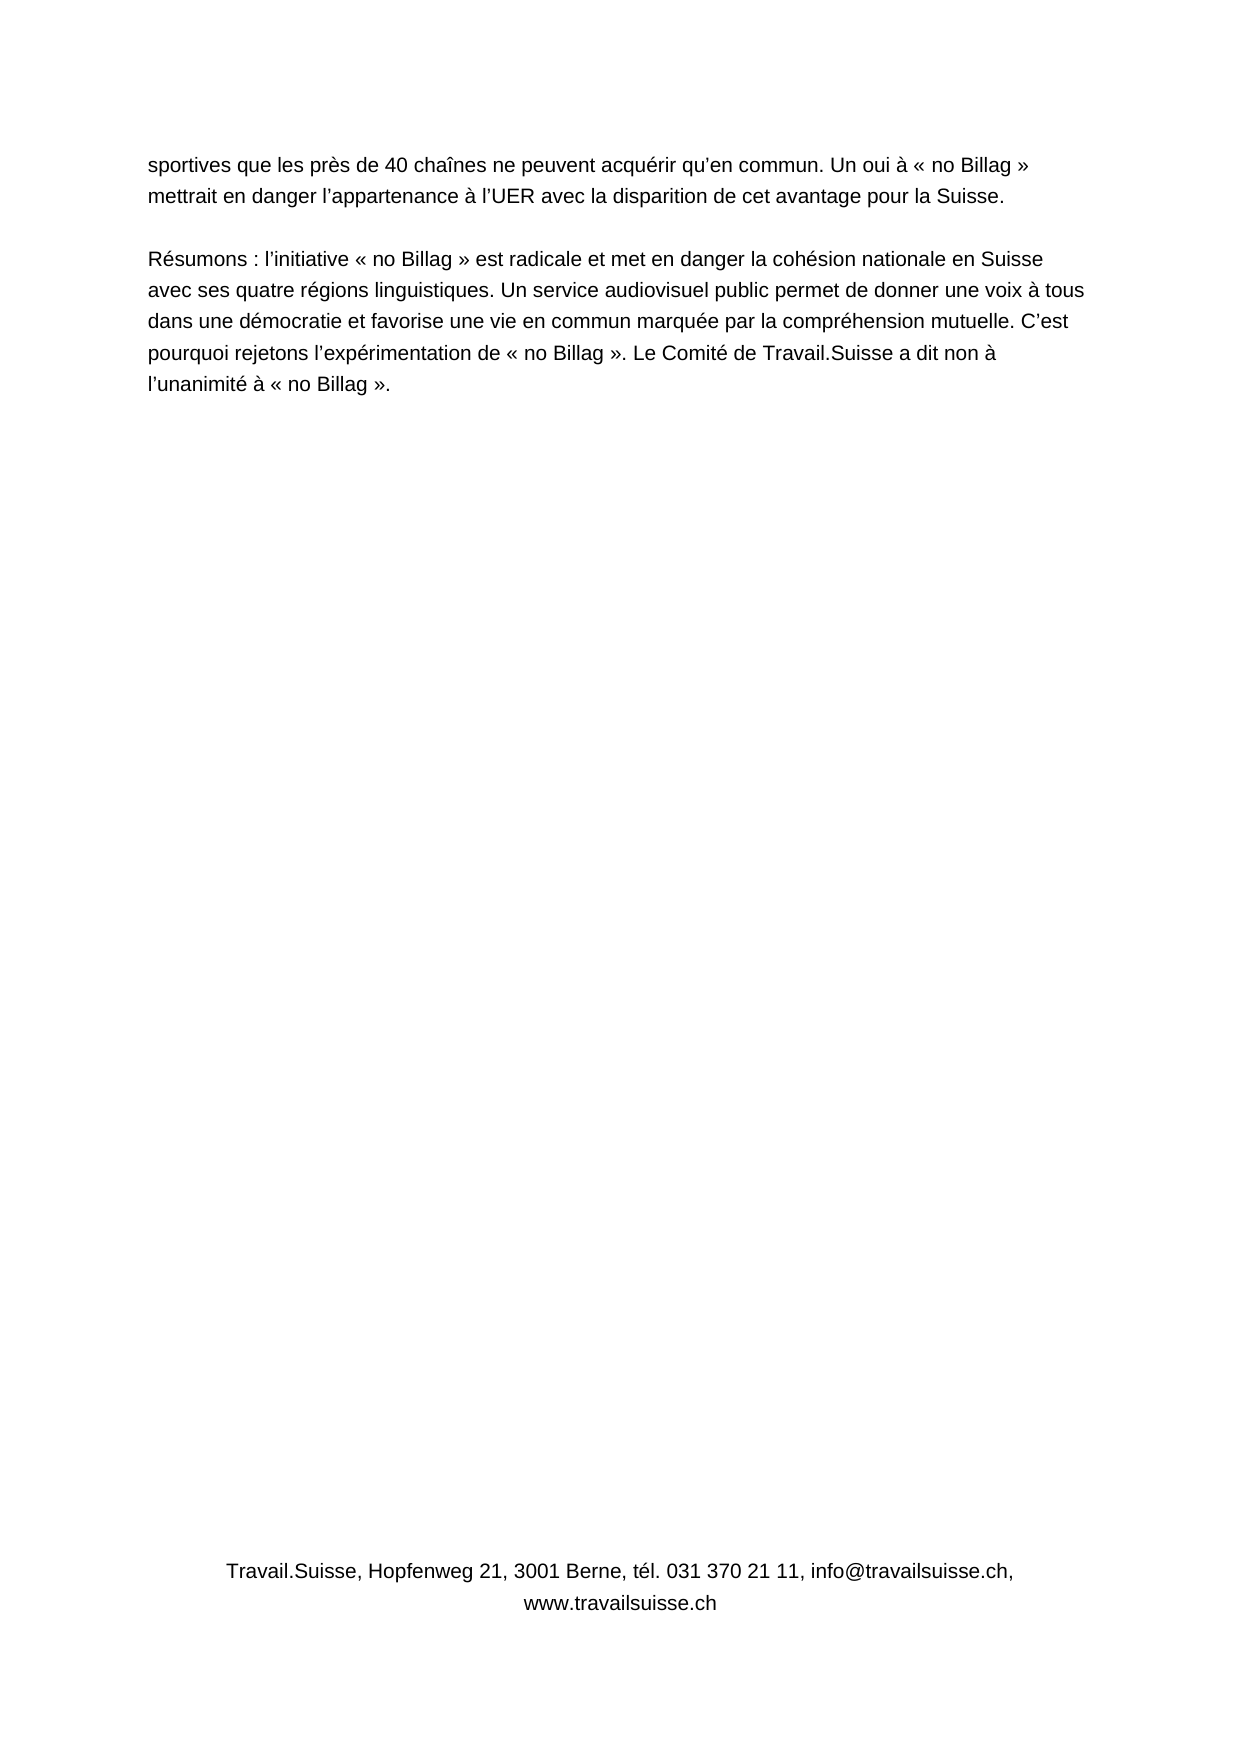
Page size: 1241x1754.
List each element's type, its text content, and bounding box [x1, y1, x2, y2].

text www.travailsuisse.ch [148, 1585, 1093, 1616]
text Travail.Suisse, Hopfenweg 21, 3001 Berne, tél. 031 370 21 11, info@travailsuisse.ch, [148, 1554, 1093, 1585]
text Résumons : l’initiative « no Billag » est radicale et met en danger la cohésion nationale en Suisse avec ses quatre régions linguistiques. Un service audiovisuel public permet de donner une voix à tous dans une démocratie et favorise une vie en commun marquée par la compréhension mutuelle. C’est pourquoi rejetons l’expérimentation de « no Billag ». Le Comité de Travail.Suisse a dit non à l’unanimité à « no Billag ». [148, 241, 1093, 398]
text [148, 148, 1093, 210]
